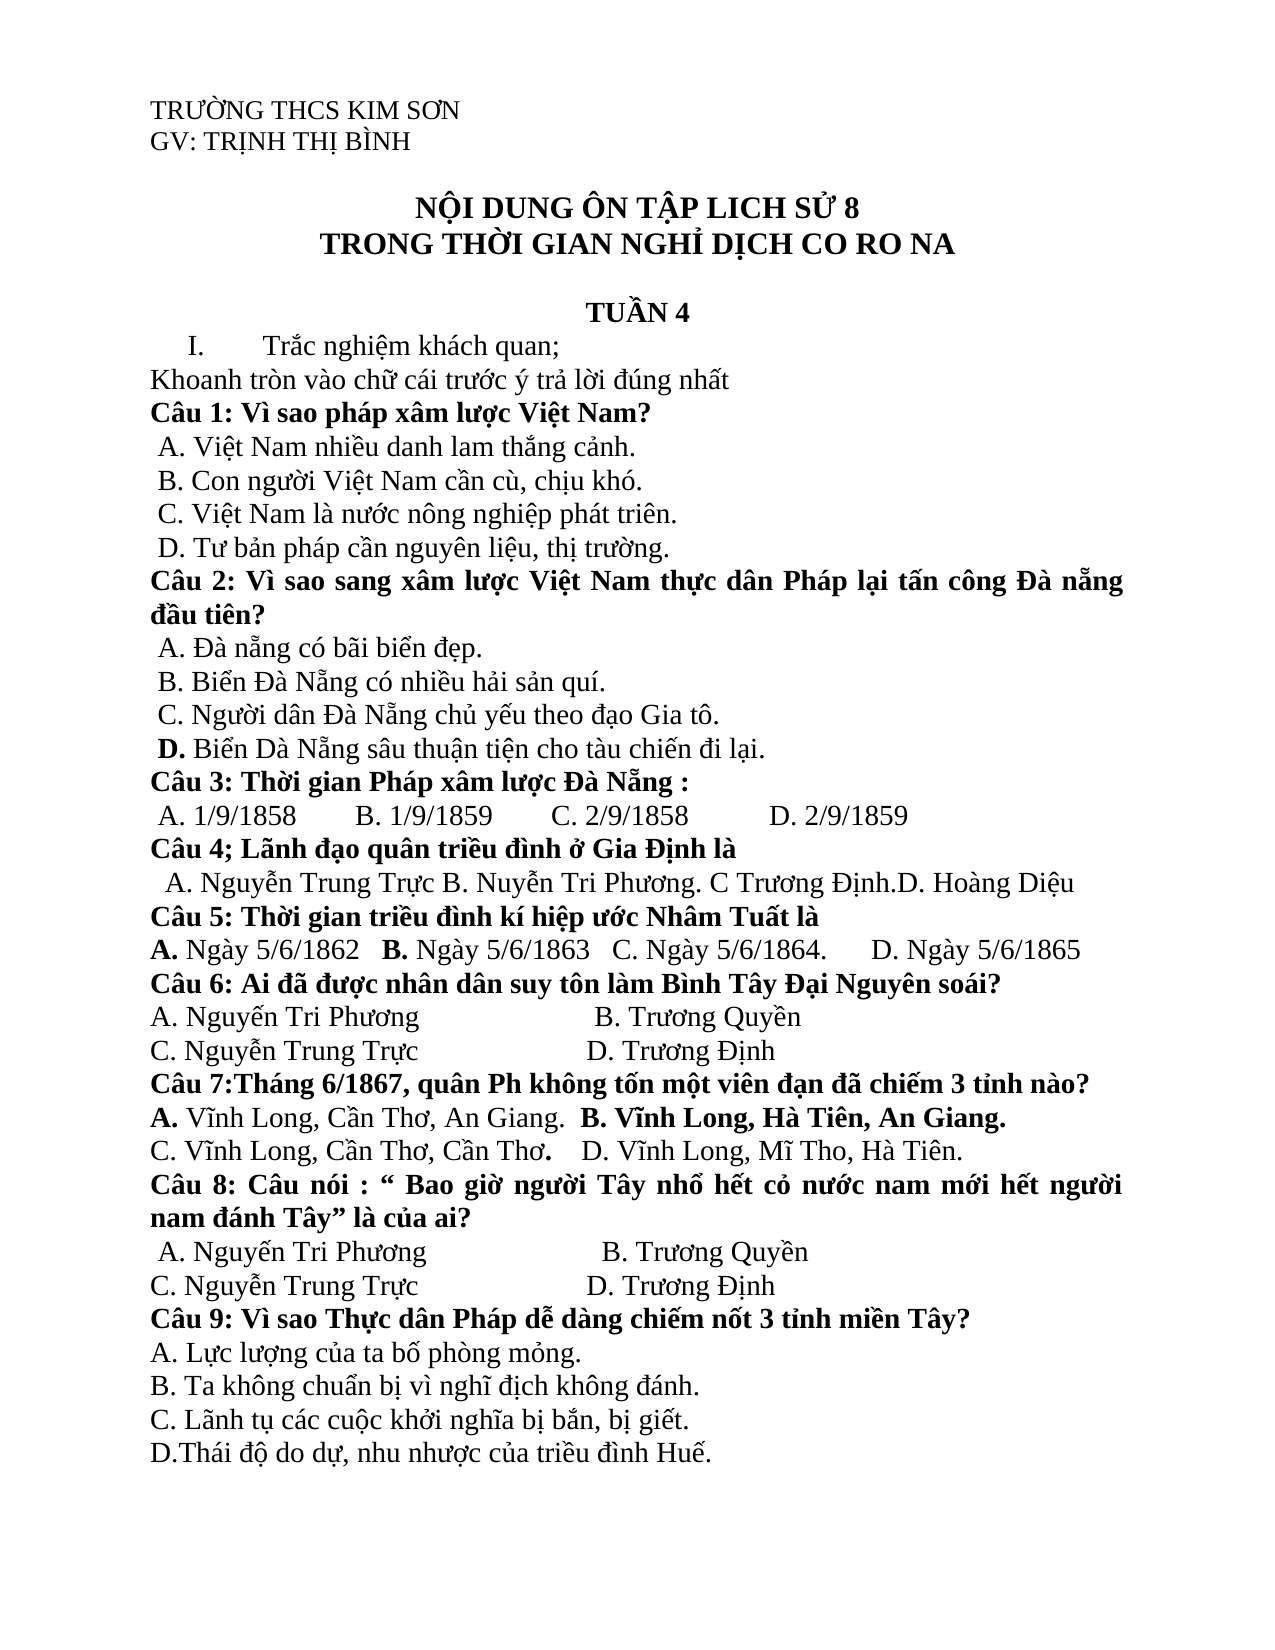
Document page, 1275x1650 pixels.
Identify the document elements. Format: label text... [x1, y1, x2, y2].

text TRƯỜNG THCS KIM SƠN [150, 94, 1125, 125]
text A. Đà nẵng có bãi biển đẹp. [150, 630, 1125, 664]
text TRONG THỜI GIAN NGHỈ DỊCH CO RO NA [150, 226, 1125, 261]
text C. Người dân Đà Nẵng chủ yếu theo đạo Gia tô. [150, 697, 1125, 731]
text C. Nguyễn Trung Trực D. Trương Định [150, 1033, 1125, 1066]
text A. Ngày 5/6/1862 B. Ngày 5/6/1863 C. Ngày 5/6/1864. D. Ngày 5/6/1865 [150, 932, 1125, 966]
text Câu 1: Vì sao pháp xâm lược Việt Nam? [150, 396, 1125, 429]
text Câu 4; Lãnh đạo quân triều đình ở Gia Định là [150, 832, 1125, 865]
text Câu 9: Vì sao Thực dân Pháp dễ dàng chiếm nốt 3 tỉnh miền Tây? [150, 1301, 1125, 1335]
text Câu 8: Câu nói : “ Bao giờ người Tây nhổ hết cỏ nước nam mới hết người nam đánh Tây” là của ai? [150, 1167, 1125, 1234]
text A. 1/9/1858 B. 1/9/1859 C. 2/9/1858 D. 2/9/1859 [150, 798, 1125, 832]
text C. Nguyễn Trung Trực D. Trương Định [150, 1268, 1125, 1301]
text GV: TRỊNH THỊ BÌNH [150, 125, 1125, 156]
text Khoanh tròn vào chữ cái trước ý trả lời đúng nhất [150, 362, 1125, 396]
text NỘI DUNG ÔN TẬP LICH SỬ 8 [150, 189, 1125, 226]
text A. Việt Nam nhiều danh lam thắng cảnh. [150, 429, 1125, 463]
text B. Biển Đà Nẵng có nhiều hải sản quí. [150, 664, 1125, 697]
text Câu 2: Vì sao sang xâm lược Việt Nam thực dân Pháp lại tấn công Đà nẵng đầu tiên? [150, 563, 1125, 630]
text A. Nguyến Tri Phương B. Trương Quyền [150, 1234, 1125, 1268]
text B. Ta không chuẩn bị vì nghĩ địch không đánh. [150, 1368, 1125, 1402]
text D.Thái độ do dự, nhu nhược của triều đình Huế. [150, 1435, 1125, 1469]
text C. Vĩnh Long, Cần Thơ, Cần Thơ. D. Vĩnh Long, Mĩ Tho, Hà Tiên. [150, 1133, 1125, 1167]
text A. Vĩnh Long, Cần Thơ, An Giang. B. Vĩnh Long, Hà Tiên, An Giang. [150, 1100, 1125, 1133]
text Câu 3: Thời gian Pháp xâm lược Đà Nẵng : [150, 764, 1125, 798]
list Trắc nghiệm khách quan; [187, 328, 1125, 362]
text A. Nguyễn Trung Trực B. Nuyễn Tri Phương. C Trương Định.D. Hoàng Diệu [150, 865, 1125, 899]
text B. Con người Việt Nam cần cù, chịu khó. [150, 463, 1125, 496]
text D. Tư bản pháp cần nguyên liệu, thị trường. [150, 530, 1125, 563]
text Câu 6: Ai đã được nhân dân suy tôn làm Bình Tây Đại Nguyên soái? [150, 966, 1125, 999]
text A. Nguyến Tri Phương B. Trương Quyền [150, 999, 1125, 1033]
text C. Lãnh tụ các cuộc khởi nghĩa bị bắn, bị giết. [150, 1402, 1125, 1435]
text A. Lực lượng của ta bố phòng mỏng. [150, 1335, 1125, 1368]
text Câu 5: Thời gian triều đình kí hiệp ước Nhâm Tuất là [150, 899, 1125, 932]
text TUẦN 4 [150, 295, 1125, 328]
text Câu 7:Tháng 6/1867, quân Ph không tốn một viên đạn đã chiếm 3 tỉnh nào? [150, 1066, 1125, 1100]
text D. Biển Dà Nẵng sâu thuận tiện cho tàu chiến đi lại. [150, 731, 1125, 764]
text C. Việt Nam là nước nông nghiệp phát triên. [150, 496, 1125, 530]
